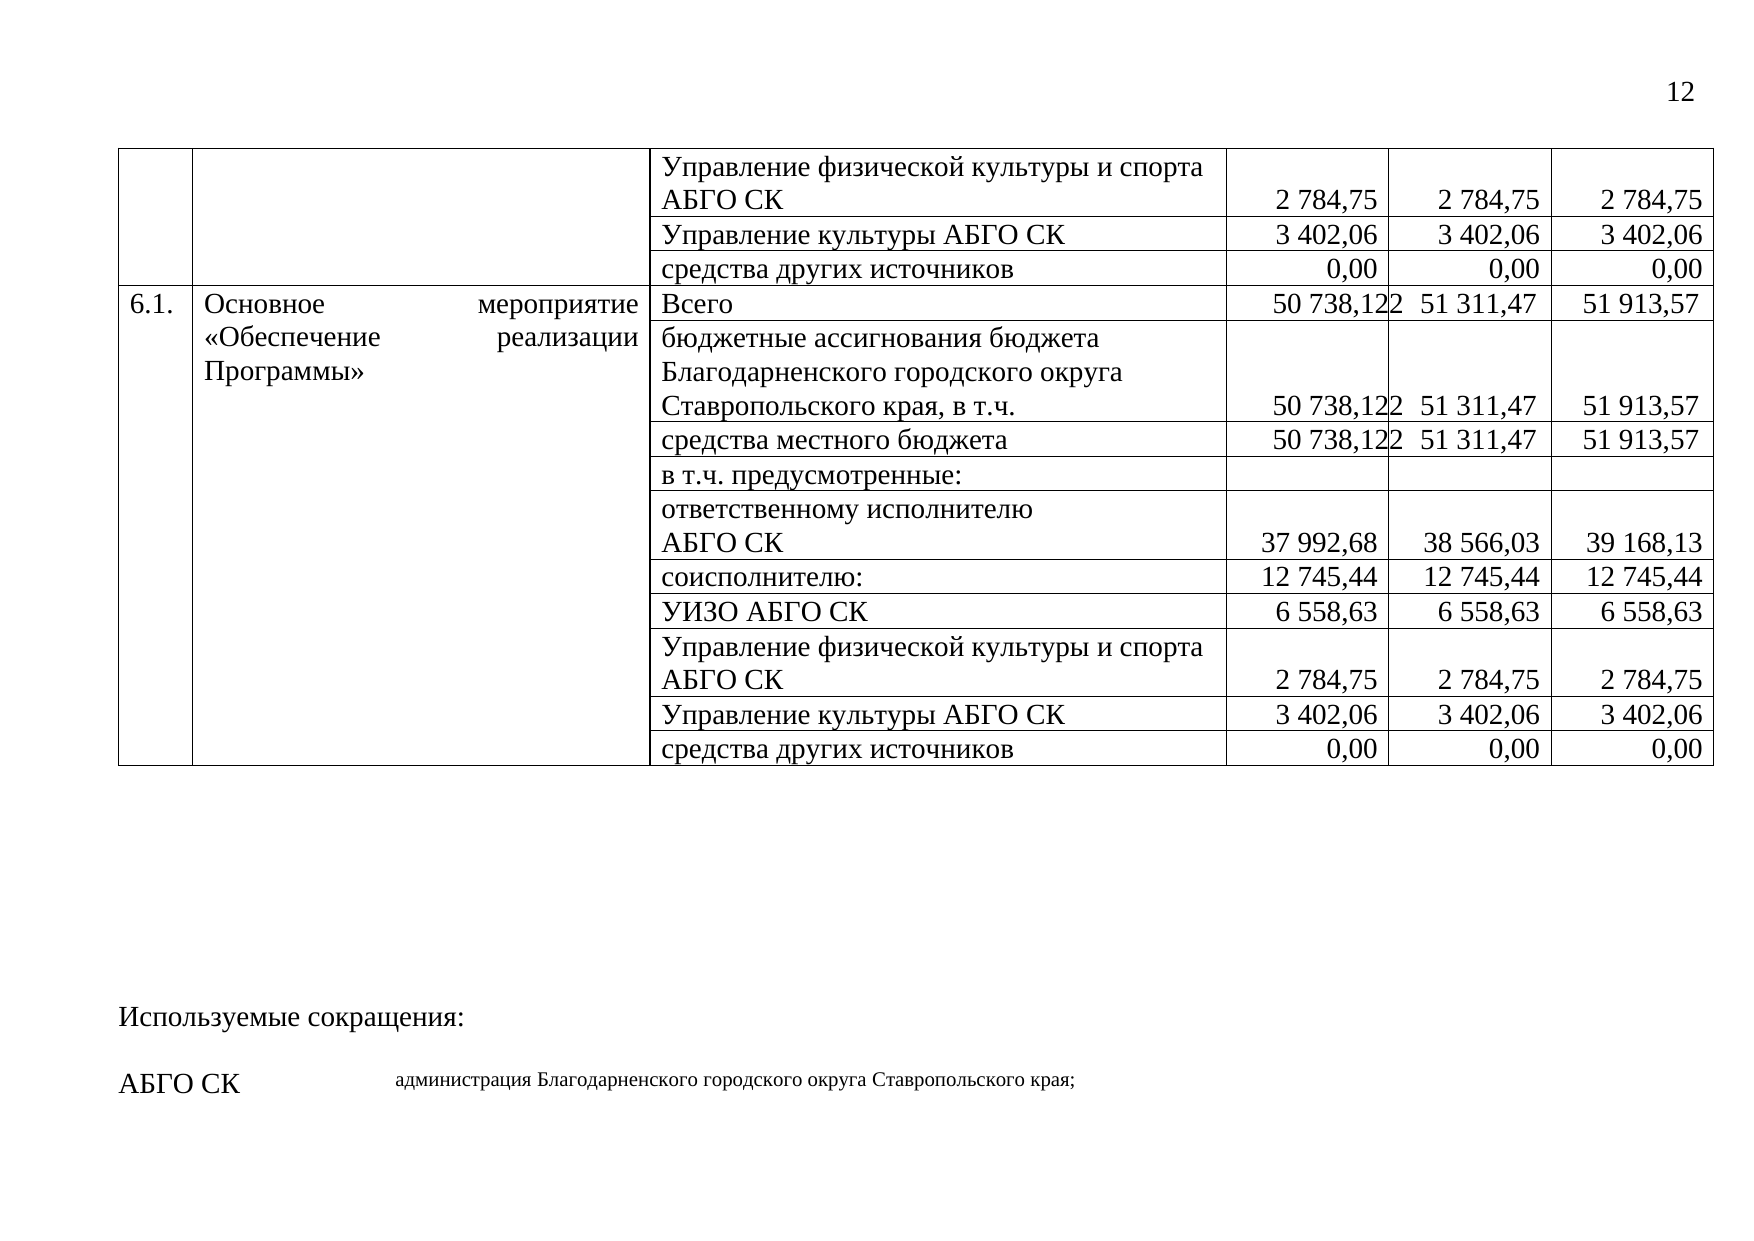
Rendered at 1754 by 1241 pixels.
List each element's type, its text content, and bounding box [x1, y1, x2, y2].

table_cell 0,00 [1227, 251, 1388, 285]
table_cell 2 784,75 [1389, 629, 1551, 696]
table_cell 0,00 [1227, 731, 1388, 765]
table_cell 2 784,75 [1552, 149, 1713, 216]
table_cell 12 745,44 [1552, 560, 1713, 593]
table_cell средства местного бюджета [651, 422, 1226, 456]
table_cell 0,00 [1552, 731, 1713, 765]
table_cell [1552, 457, 1713, 490]
table_cell 51 913,57 [1552, 286, 1713, 319]
table_cell Управление культуры АБГО СК [651, 217, 1226, 250]
table_cell Управление культуры АБГО СК [651, 697, 1226, 730]
table_cell бюджетные ассигнования бюджета Благодарненского городского округа Ставропольского края, в т.ч. [651, 321, 1226, 421]
table_cell 3 402,06 [1552, 697, 1713, 730]
table_cell Основное мероприятие «Обеспечение реализации Программы» [193, 286, 649, 765]
table_header АБГО СК [107, 1067, 384, 1100]
table_cell 3 402,06 [1552, 217, 1713, 250]
table_cell Всего [651, 286, 1226, 319]
table_cell 3 402,06 [1389, 697, 1551, 730]
table_cell в т.ч. предусмотренные: [651, 457, 1226, 490]
table_cell Управление физической культуры и спорта АБГО СК [651, 629, 1226, 696]
table_cell 12 745,44 [1227, 560, 1388, 593]
text Используемые сокращения: [118, 999, 1695, 1033]
table_cell средства других источников [651, 731, 1226, 765]
table_cell 0,00 [1552, 251, 1713, 285]
table_cell 2 784,75 [1227, 629, 1388, 696]
table_cell 51 913,57 [1552, 422, 1713, 456]
table_cell ответственному исполнителю АБГО СК [651, 491, 1226, 558]
table_cell 6 558,63 [1227, 594, 1388, 628]
table_cell 2 784,75 [1389, 149, 1551, 216]
table_cell 37 992,68 [1227, 491, 1388, 558]
table_cell 50 738,122 [1227, 286, 1388, 319]
table_cell 3 402,06 [1389, 217, 1551, 250]
table_cell 50 738,122 [1227, 321, 1388, 421]
table_cell 12 745,44 [1389, 560, 1551, 593]
table_cell соисполнителю: [651, 560, 1226, 593]
table_cell [1227, 457, 1388, 490]
table_cell 6.1. [119, 286, 192, 765]
table_cell 38 566,03 [1389, 491, 1551, 558]
table_cell 51 311,47 [1389, 286, 1551, 319]
table_header администрация Благодарненского городского округа Ставропольского края; [384, 1067, 1706, 1100]
table_cell 3 402,06 [1227, 697, 1388, 730]
table_cell 6 558,63 [1389, 594, 1551, 628]
table_cell УИЗО АБГО СК [651, 594, 1226, 628]
table_cell 51 913,57 [1552, 321, 1713, 421]
table_cell 50 738,122 [1227, 422, 1388, 456]
table_cell 3 402,06 [1227, 217, 1388, 250]
table_cell 51 311,47 [1389, 422, 1551, 456]
table_cell 0,00 [1389, 731, 1551, 765]
table_cell 2 784,75 [1227, 149, 1388, 216]
table_cell 0,00 [1389, 251, 1551, 285]
table_cell 51 311,47 [1389, 321, 1551, 421]
table_cell Управление физической культуры и спорта АБГО СК [651, 149, 1226, 216]
table_cell 6 558,63 [1552, 594, 1713, 628]
table_cell 2 784,75 [1552, 629, 1713, 696]
table_cell [1389, 457, 1551, 490]
table_cell средства других источников [651, 251, 1226, 285]
table_cell 39 168,13 [1552, 491, 1713, 558]
